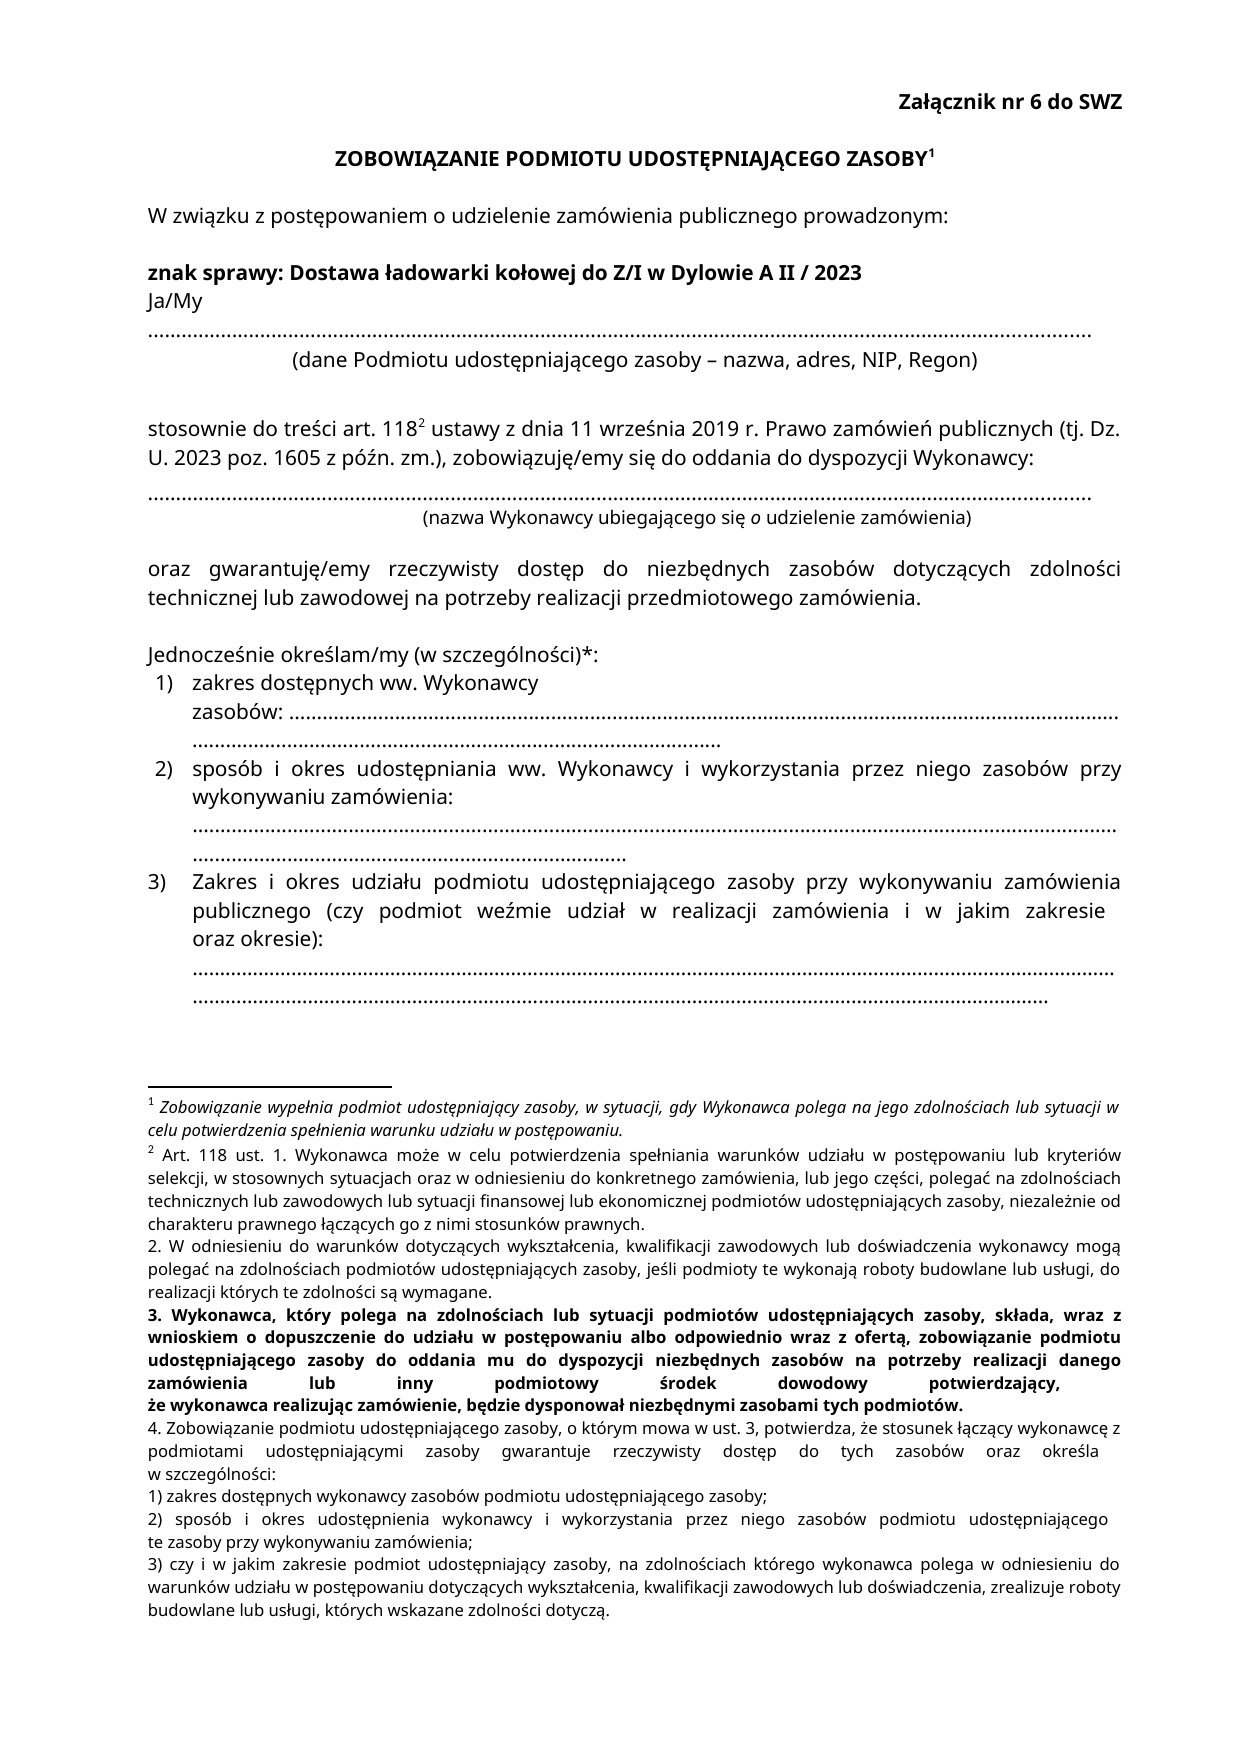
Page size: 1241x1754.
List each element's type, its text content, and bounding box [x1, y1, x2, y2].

text znak sprawy: Dostawa ładowarki kołowej do Z/I w Dylowie A II / 2023 [148, 258, 1122, 286]
text oraz gwarantuję/emy rzeczywisty dostęp do niezbędnych zasobów dotyczących zdolności technicznej lub zawodowej na potrzeby realizacji przedmiotowego zamówienia. [148, 554, 1122, 611]
text (nazwa Wykonawcy ubiegającego się o udzielenie zamówienia) [423, 504, 1122, 529]
text Ja/My [148, 286, 1122, 315]
text ZOBOWIĄZANIE PODMIOTU UDOSTĘPNIAJĄCEGO ZASOBY [148, 144, 1122, 172]
list Zakres i okres udziału podmiotu udostępniającego zasoby przy wykonywaniu zamówienia publicznego (czy podmiot weźmie udział w realizacji zamówienia i w jakim zakresie oraz okresie): [148, 867, 1122, 953]
list .................................................................................................................................................................................................................................................... [192, 811, 1122, 867]
text W związku z postępowaniem o udzielenie zamówienia publicznego prowadzonym: [148, 201, 1122, 229]
text (dane Podmiotu udostępniającego zasoby – nazwa, adres, NIP, Regon) [148, 345, 1122, 373]
list ……………………………………………………………………………………………………………………………………………………………………………………………………………………………………………………………………………………………… [192, 953, 1122, 1009]
list zakres dostępnych ww. Wykonawcy zasobów: .................................................................................................................................................................................................................................................... [155, 668, 1122, 754]
list sposób i okres udostępniania ww. Wykonawcy i wykorzystania przez niego zasobów przy wykonywaniu zamówienia: [154, 754, 1122, 811]
text stosownie do treści art. 118 ustawy z dnia 11 września 2019 r. Prawo zamówień publicznych (tj. Dz. U. 2023 poz. 1605 z późn. zm.), zobowiązuję/emy się do oddania do dyspozycji Wykonawcy: [148, 414, 1122, 471]
text Załącznik nr 6 do SWZ [148, 87, 1122, 116]
text Jednocześnie określam/my (w szczególności)*: [148, 640, 1122, 668]
